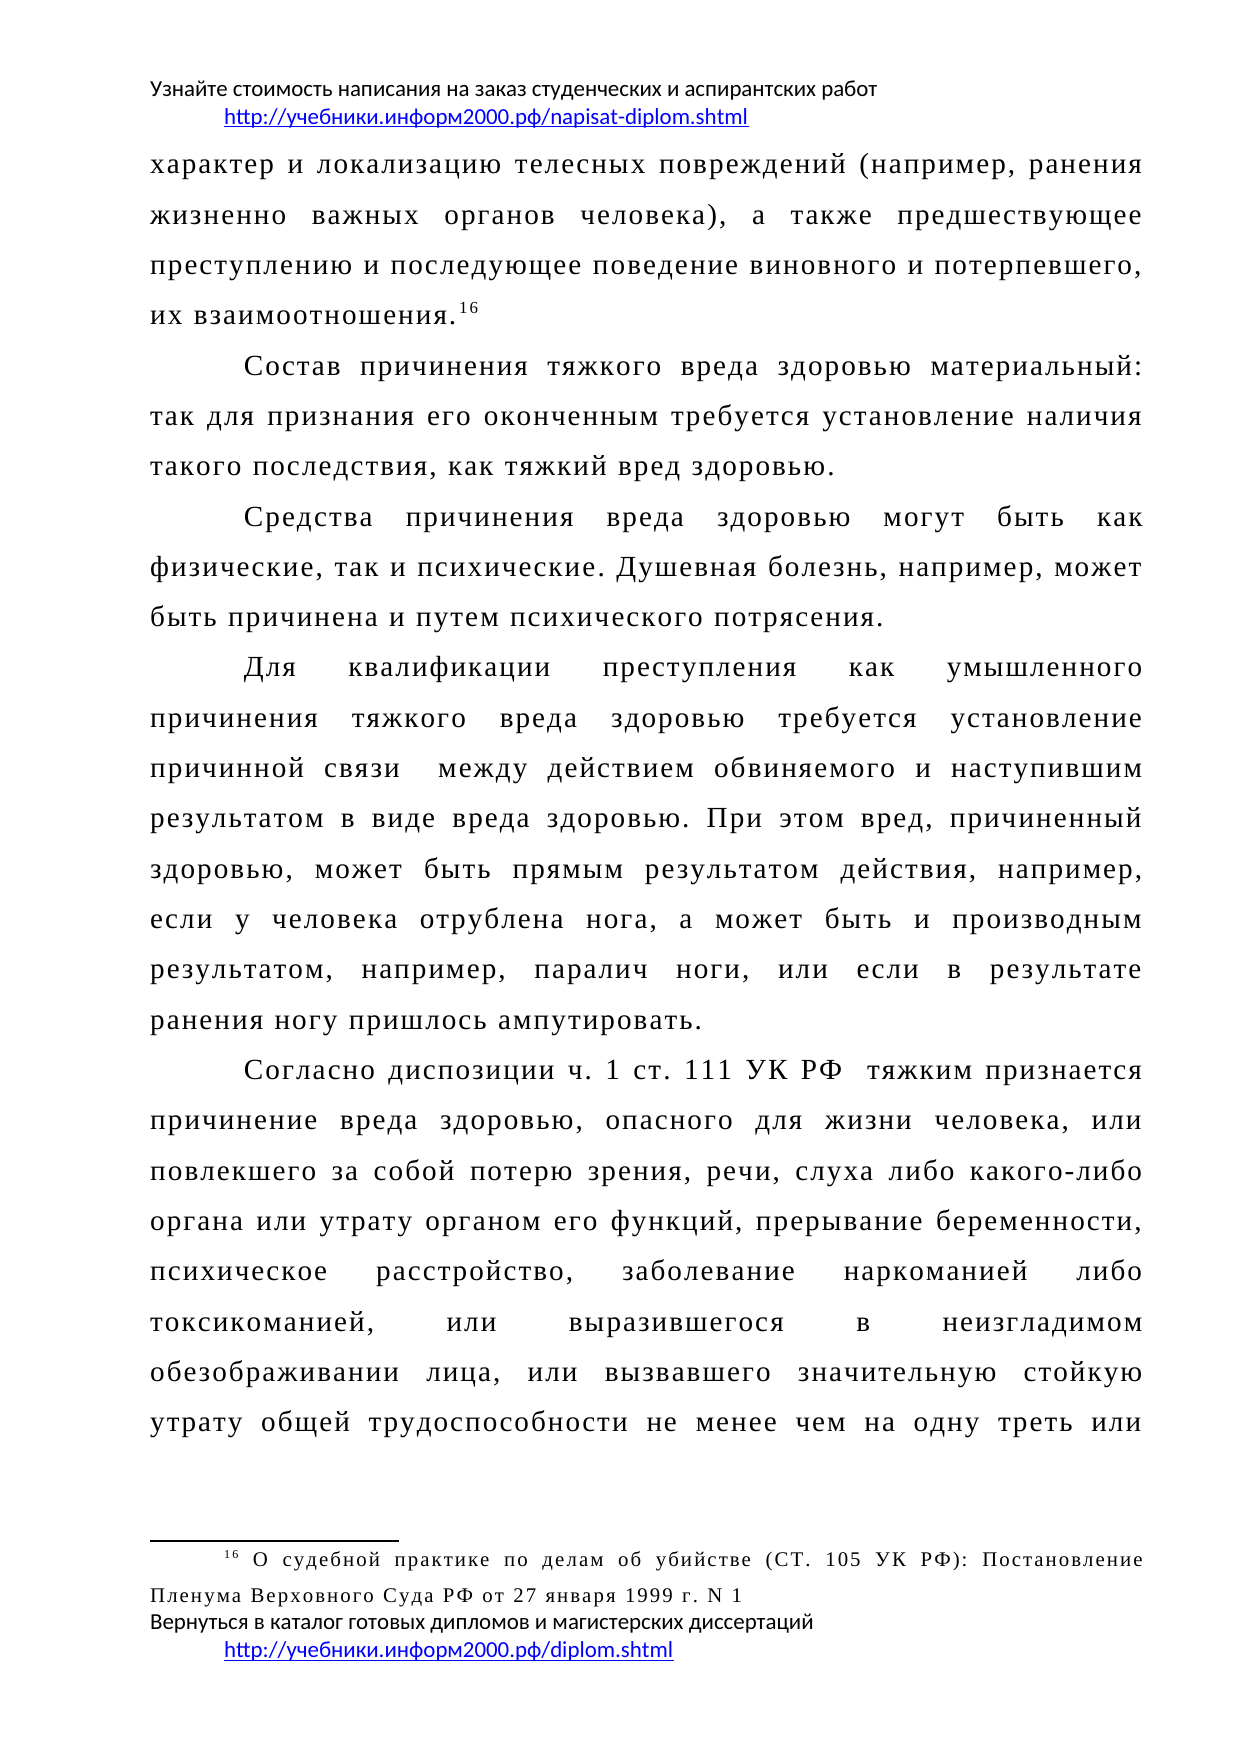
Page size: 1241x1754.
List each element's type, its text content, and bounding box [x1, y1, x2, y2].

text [150, 146, 1144, 331]
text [150, 1052, 1144, 1438]
text Для квалификации преступления как умышленного причинения тяжкого вреда здоровью требуется установление причинной связи между действием обвиняемого и наступившим результатом в виде вреда здоровью. При этом вред, причиненный здоровью, может быть прямым результатом действия, например, если у человека отрублена нога, а может быть и производным результатом, например, паралич ноги, или если в результате ранения ногу пришлось ампутировать. [150, 649, 1144, 1035]
text Средства причинения вреда здоровью могут быть как физические, так и психические. Душевная болезнь, например, может быть причинена и путем психического потрясения. [150, 499, 1144, 633]
text Состав причинения тяжкого вреда здоровью материальный: так для признания его оконченным требуется установление наличия такого последствия, как тяжкий вред здоровью. [150, 348, 1144, 482]
